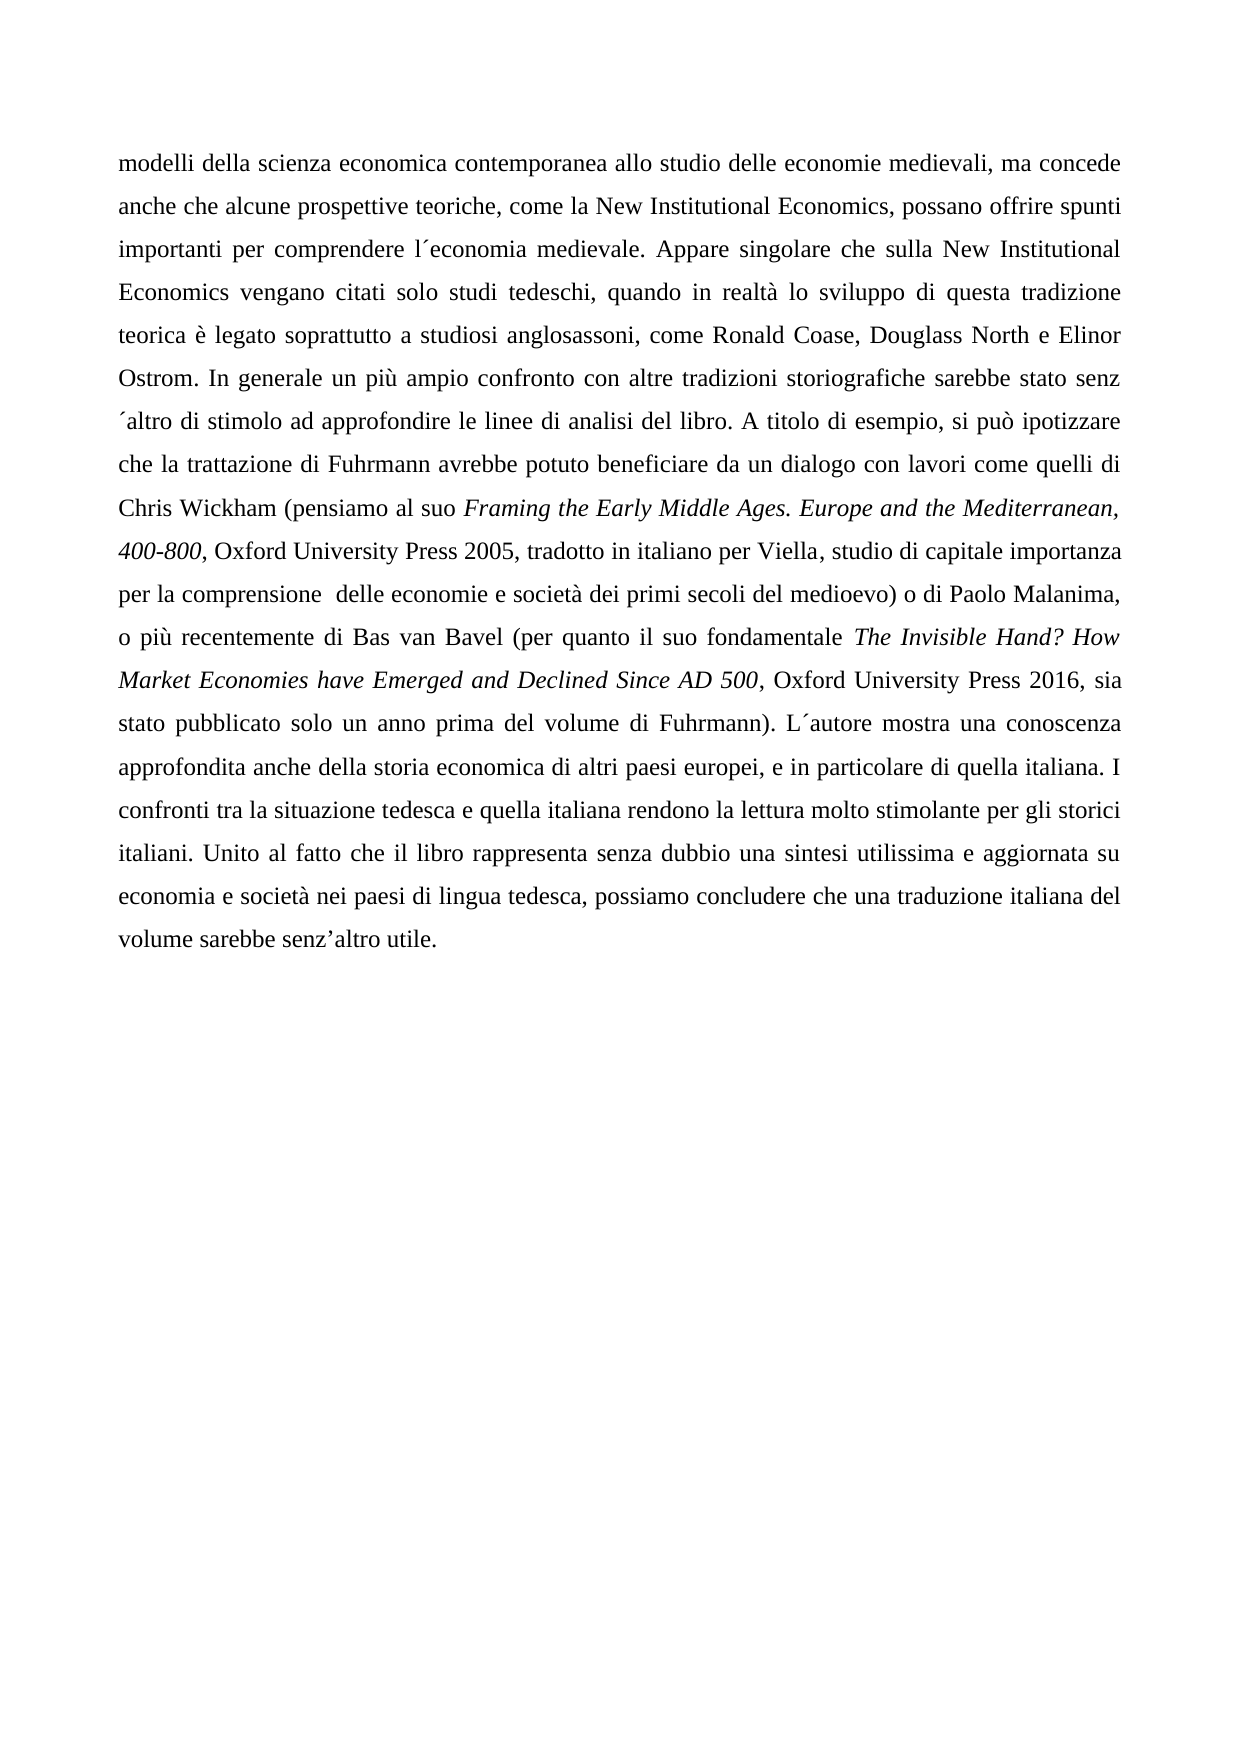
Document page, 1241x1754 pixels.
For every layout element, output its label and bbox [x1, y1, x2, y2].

text [118, 148, 1122, 953]
